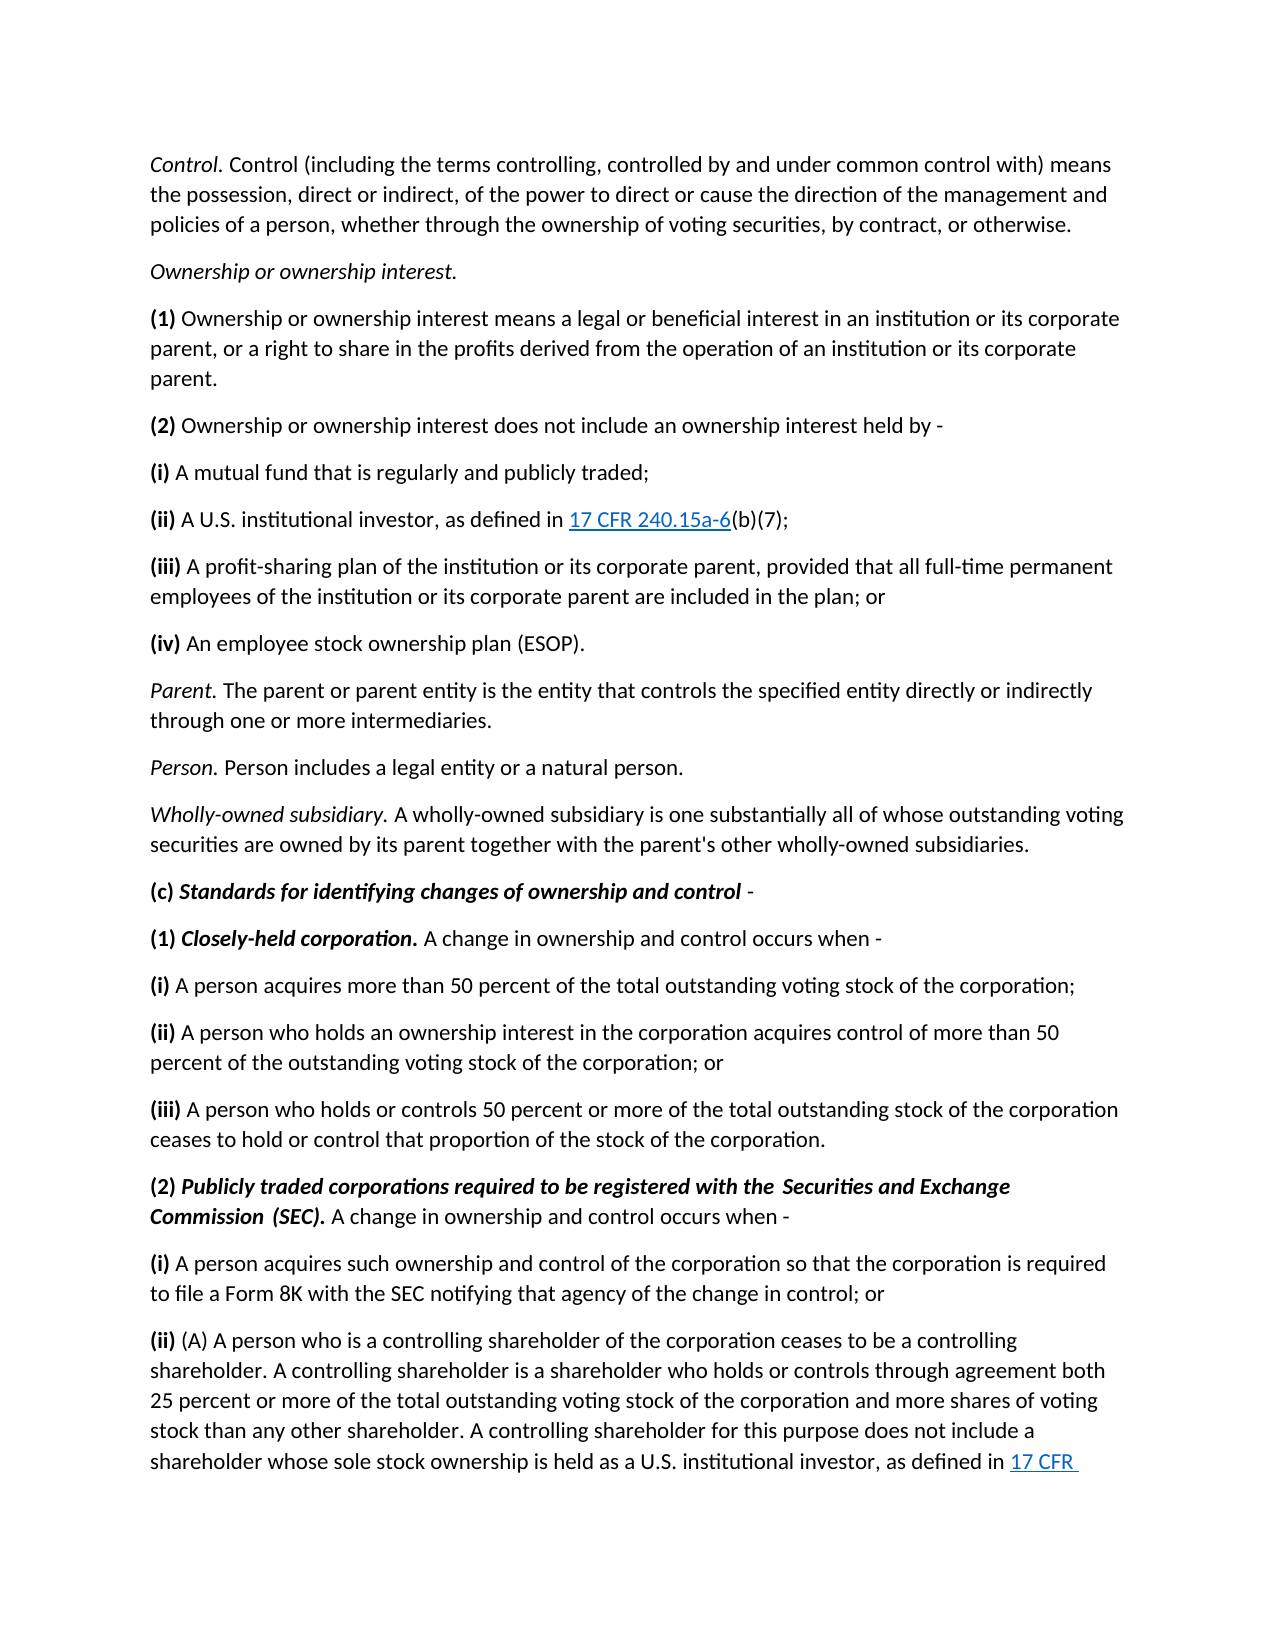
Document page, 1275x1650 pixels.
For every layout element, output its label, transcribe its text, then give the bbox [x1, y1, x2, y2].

text (iii) A profit-sharing plan of the institution or its corporate parent, provided that all full-time permanent employees of the institution or its corporate parent are included in the plan; or [150, 552, 1125, 610]
text (1) Closely-held corporation. A change in ownership and control occurs when - [150, 924, 1125, 952]
text (i) A person acquires such ownership and control of the corporation so that the corporation is required to file a Form 8K with the SEC notifying that agency of the change in control; or [150, 1249, 1125, 1307]
text (1) Ownership or ownership interest means a legal or beneficial interest in an institution or its corporate parent, or a right to share in the profits derived from the operation of an institution or its corporate parent. [150, 304, 1125, 393]
text Person. Person includes a legal entity or a natural person. [150, 753, 1125, 781]
text (i) A person acquires more than 50 percent of the total outstanding voting stock of the corporation; [150, 971, 1125, 999]
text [150, 1326, 1125, 1475]
text (c) Standards for identifying changes of ownership and control - [150, 877, 1125, 905]
text Wholly-owned subsidiary. A wholly-owned subsidiary is one substantially all of whose outstanding voting securities are owned by its parent together with the parent's other wholly-owned subsidiaries. [150, 800, 1125, 858]
text (ii) A U.S. institutional investor, as defined in 17 CFR 240.15a-6(b)(7); [150, 505, 1125, 533]
text (2) Ownership or ownership interest does not include an ownership interest held by - [150, 411, 1125, 439]
text Parent. The parent or parent entity is the entity that controls the specified entity directly or indirectly through one or more intermediaries. [150, 676, 1125, 734]
text (iv) An employee stock ownership plan (ESOP). [150, 629, 1125, 657]
text (ii) A person who holds an ownership interest in the corporation acquires control of more than 50 percent of the outstanding voting stock of the corporation; or [150, 1018, 1125, 1076]
text Ownership or ownership interest. [150, 257, 1125, 285]
text (2) Publicly traded corporations required to be registered with the Securities and Exchange Commission (SEC). A change in ownership and control occurs when - [150, 1172, 1125, 1230]
text (i) A mutual fund that is regularly and publicly traded; [150, 458, 1125, 486]
text Control. Control (including the terms controlling, controlled by and under common control with) means the possession, direct or indirect, of the power to direct or cause the direction of the management and policies of a person, whether through the ownership of voting securities, by contract, or otherwise. [150, 150, 1125, 238]
text (iii) A person who holds or controls 50 percent or more of the total outstanding stock of the corporation ceases to hold or control that proportion of the stock of the corporation. [150, 1095, 1125, 1153]
